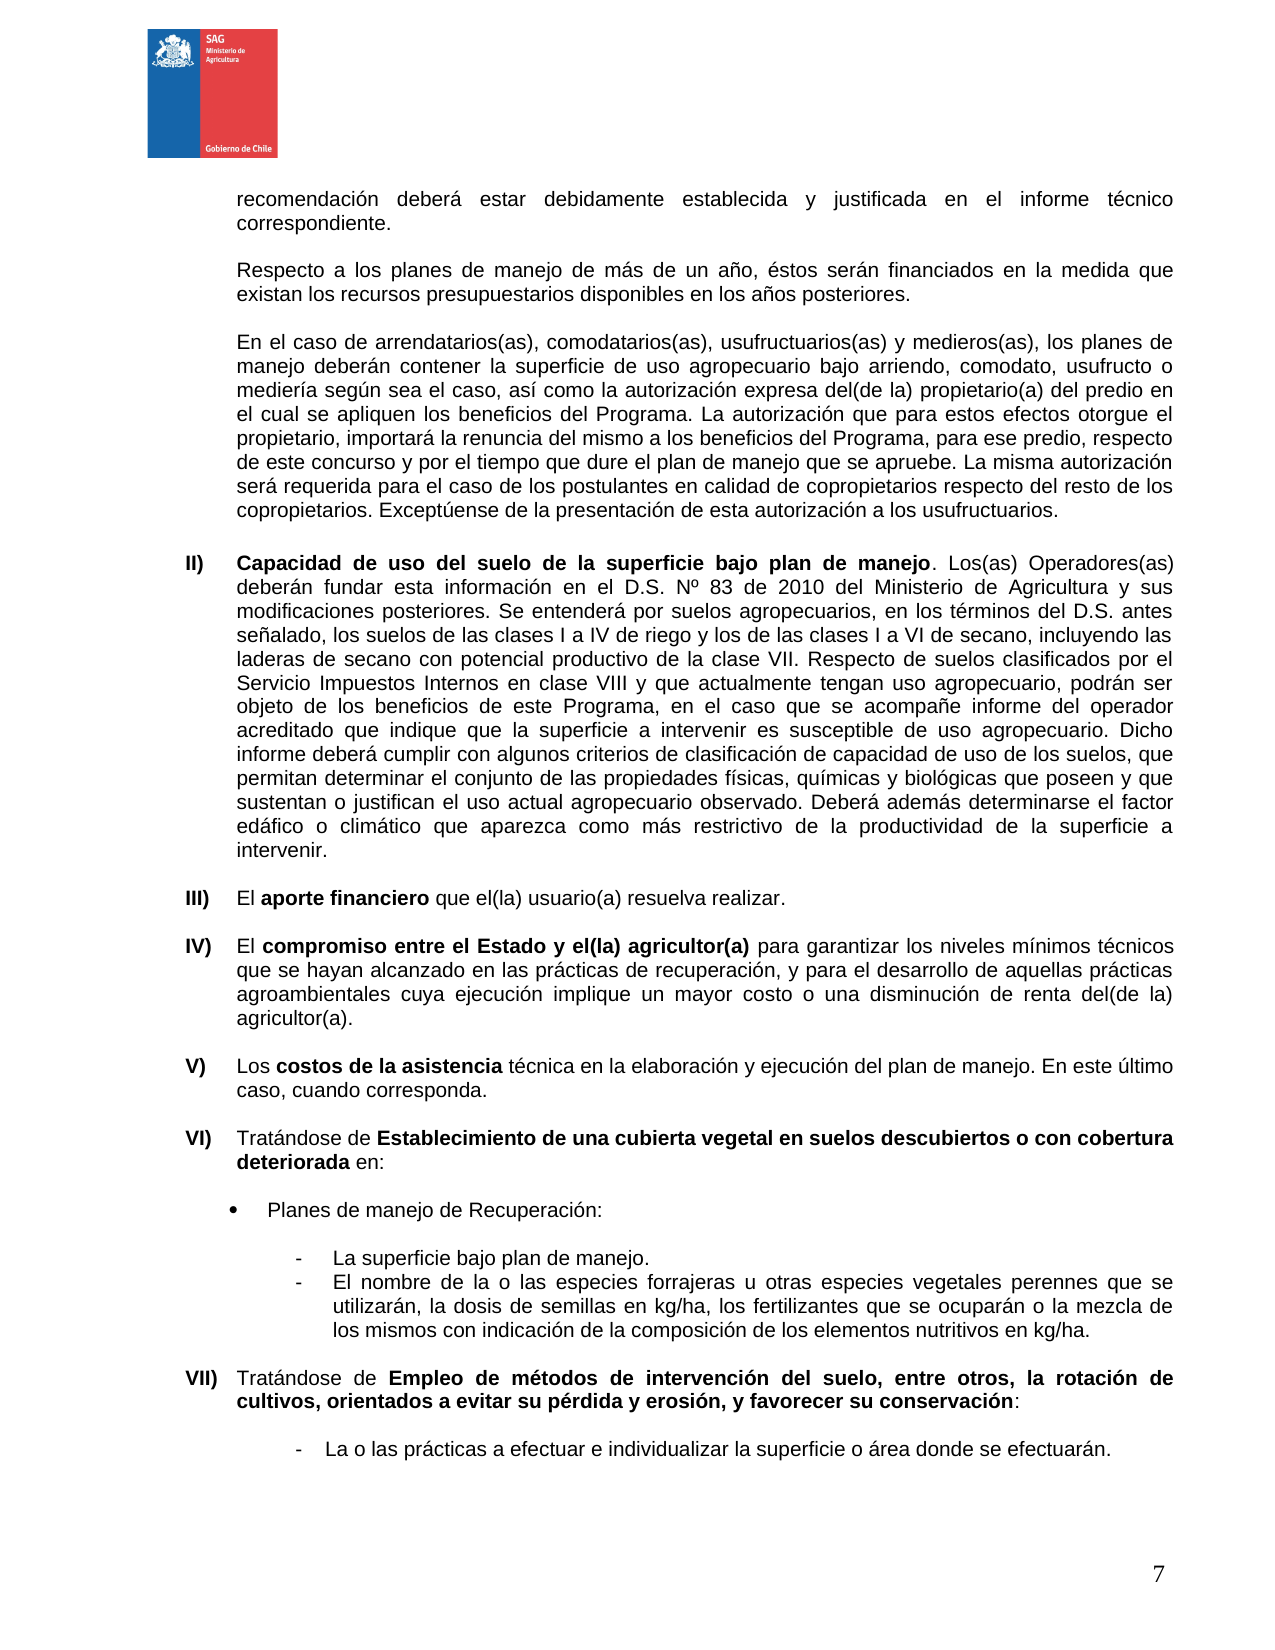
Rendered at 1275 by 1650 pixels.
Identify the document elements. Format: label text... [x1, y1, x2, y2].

text En el caso de arrendatarios(as), comodatarios(as), usufructuarios(as) y medieros(as), los planes de manejo deberán contener la superficie de uso agropecuario bajo arriendo, comodato, usufructo o mediería según sea el caso, así como la autorización expresa del(de la) propietario(a) del predio en el cual se apliquen los beneficios del Programa. La autorización que para estos efectos otorgue el propietario, importará la renuncia del mismo a los beneficios del Programa, para ese predio, respecto de este concurso y por el tiempo que dure el plan de manejo que se apruebe. La misma autorización será requerida para el caso de los postulantes en calidad de copropietarios respecto del resto de los copropietarios. Exceptúense de la presentación de esta autorización a los usufructuarios. [236, 330, 1174, 522]
list La superficie bajo plan de manejo. [295, 1246, 1174, 1269]
list El compromiso entre el Estado y el(la) agricultor(a) para garantizar los niveles mínimos técnicos que se hayan alcanzado en las prácticas de recuperación, y para el desarrollo de aquellas prácticas agroambientales cuya ejecución implique un mayor costo o una disminución de renta del(de la) agricultor(a). [185, 934, 1174, 1030]
list Tratándose de Establecimiento de una cubierta vegetal en suelos descubiertos o con cobertura deteriorada en: [185, 1126, 1174, 1173]
text Respecto a los planes de manejo de más de un año, éstos serán financiados en la medida que existan los recursos presupuestarios disponibles en los años posteriores. [236, 258, 1174, 306]
list Los costos de la asistencia técnica en la elaboración y ejecución del plan de manejo. En este último caso, cuando corresponda. [185, 1054, 1174, 1102]
list El nombre de la o las especies forrajeras u otras especies vegetales perennes que se utilizarán, la dosis de semillas en kg/ha, los fertilizantes que se ocuparán o la mezcla de los mismos con indicación de la composición de los elementos nutritivos en kg/ha. [295, 1269, 1174, 1341]
list El aporte financiero que el(la) usuario(a) resuelva realizar. [185, 886, 1174, 910]
picture [147, 29, 278, 158]
list Planes de manejo de Recuperación: [229, 1197, 1174, 1222]
list Capacidad de uso del suelo de la superficie bajo plan de manejo. Los(as) Operadores(as) deberán fundar esta información en el D.S. Nº 83 de 2010 del Ministerio de Agricultura y sus modificaciones posteriores. Se entenderá por suelos agropecuarios, en los términos del D.S. antes señalado, los suelos de las clases I a IV de riego y los de las clases I a VI de secano, incluyendo las laderas de secano con potencial productivo de la clase VII. Respecto de suelos clasificados por el Servicio Impuestos Internos en clase VIII y que actualmente tengan uso agropecuario, podrán ser objeto de los beneficios de este Programa, en el caso que se acompañe informe del operador acreditado que indique que la superficie a intervenir es susceptible de uso agropecuario. Dicho informe deberá cumplir con algunos criterios de clasificación de capacidad de uso de los suelos, que permitan determinar el conjunto de las propiedades físicas, químicas y biológicas que poseen y que sustentan o justifican el uso actual agropecuario observado. Deberá además determinarse el factor edáfico o climático que aparezca como más restrictivo de la productividad de la superficie a intervenir. [185, 551, 1174, 862]
list Tratándose de Empleo de métodos de intervención del suelo, entre otros, la rotación de cultivos, orientados a evitar su pérdida y erosión, y favorecer su conservación: [185, 1365, 1174, 1413]
list La o las prácticas a efectuar e individualizar la superficie o área donde se efectuarán. [295, 1437, 1174, 1461]
